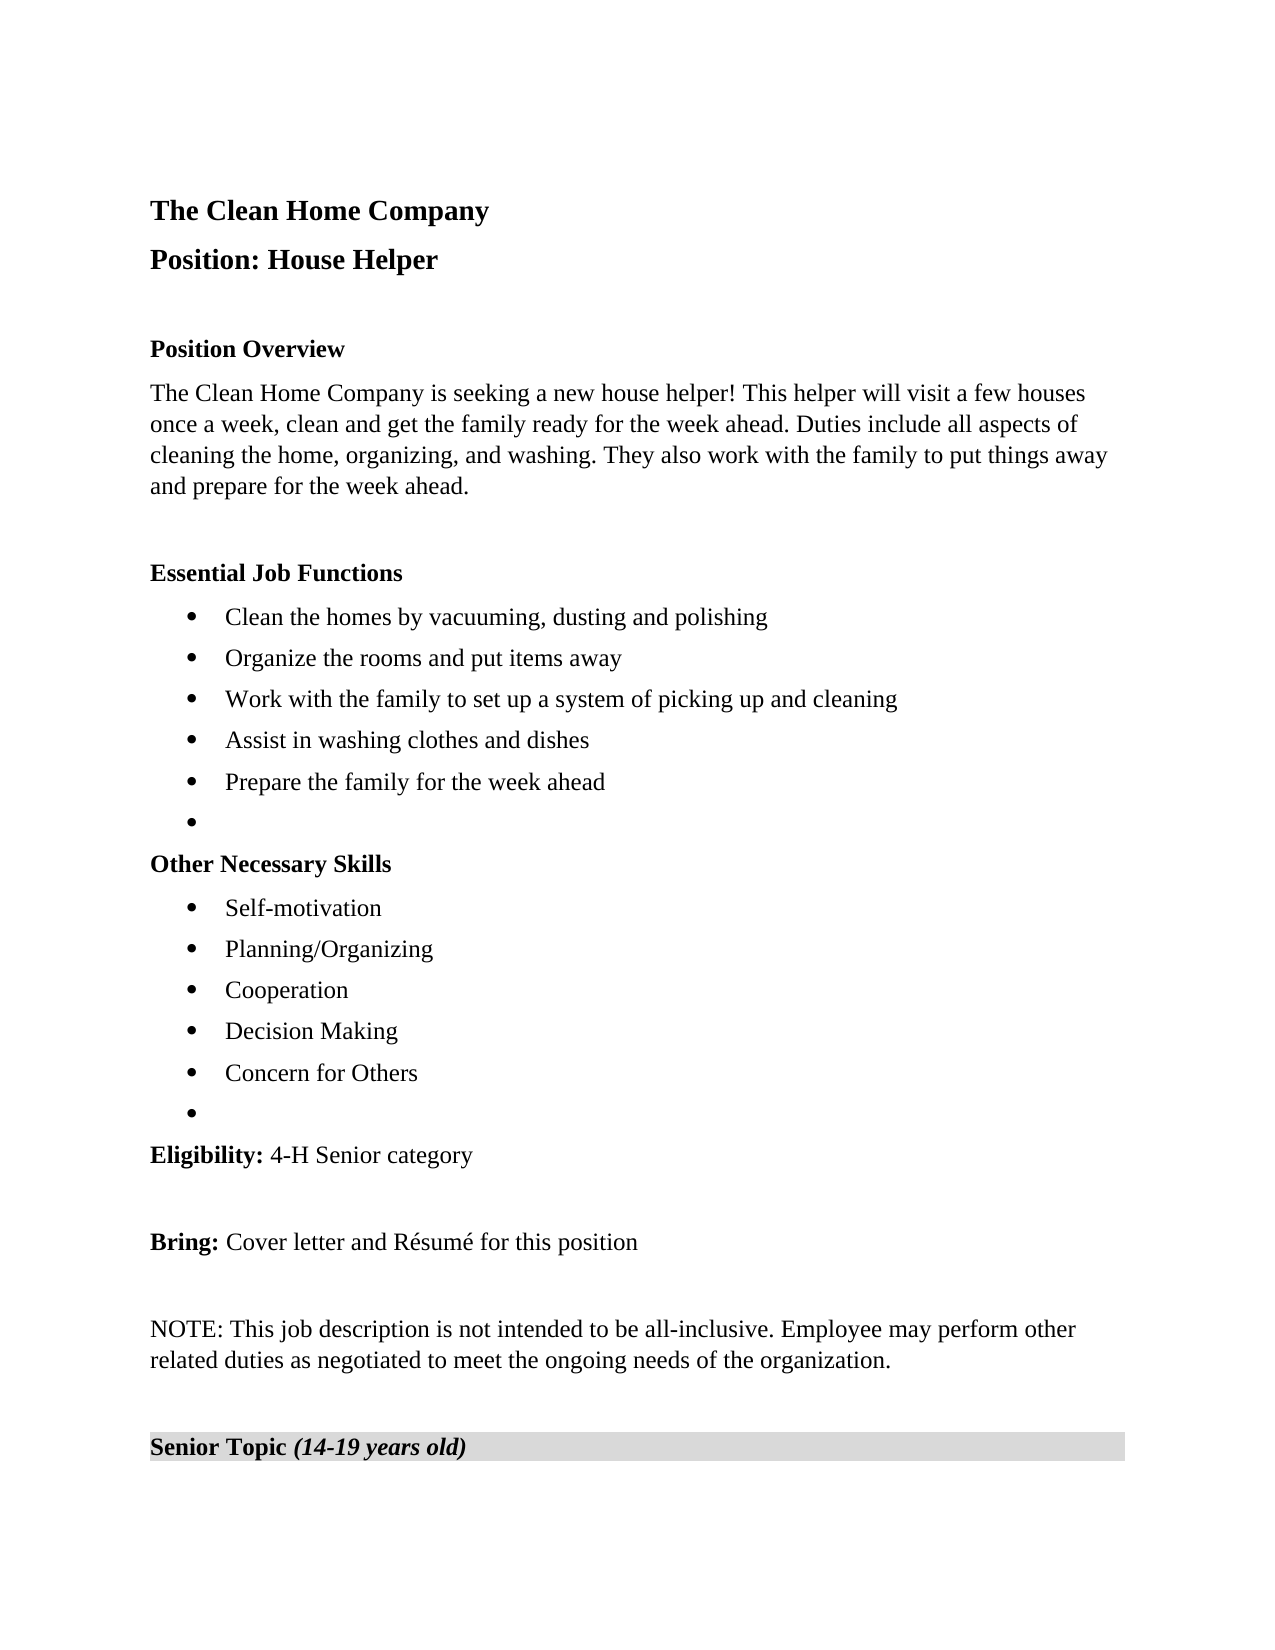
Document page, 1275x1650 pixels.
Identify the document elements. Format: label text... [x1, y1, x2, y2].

list Clean the homes by vacuuming, dusting and polishing [187, 602, 1125, 630]
list Prepare the family for the week ahead [187, 767, 1125, 795]
list Organize the rooms and put items away [187, 643, 1125, 672]
list Self-motivation [187, 893, 1125, 921]
text The Clean Home Company [150, 193, 1125, 227]
list Planning/Organizing [187, 934, 1125, 963]
text Eligibility: 4-H Senior category [150, 1140, 1125, 1169]
list Decision Making [187, 1016, 1125, 1045]
text Senior Topic (14-19 years old) [150, 1432, 1125, 1461]
list Cooperation [187, 975, 1125, 1004]
text Essential Job Functions [150, 558, 1125, 587]
list Concern for Others [187, 1058, 1125, 1086]
list Assist in washing clothes and dishes [187, 725, 1125, 754]
text The Clean Home Company is seeking a new house helper! This helper will visit a few houses once a week, clean and get the family ready for the week ahead. Duties include all aspects of cleaning the home, organizing, and washing. They also work with the family to put things away and prepare for the week ahead. [150, 378, 1125, 500]
text NOTE: This job description is not intended to be all-inclusive. Employee may perform other related duties as negotiated to meet the ongoing needs of the organization. [150, 1314, 1125, 1374]
text Position Overview [150, 334, 1125, 363]
text Position: House Helper [150, 242, 1125, 276]
text Other Necessary Skills [150, 849, 1125, 878]
list Work with the family to set up a system of picking up and cleaning [187, 684, 1125, 713]
text Bring: Cover letter and Résumé for this position [150, 1227, 1125, 1256]
